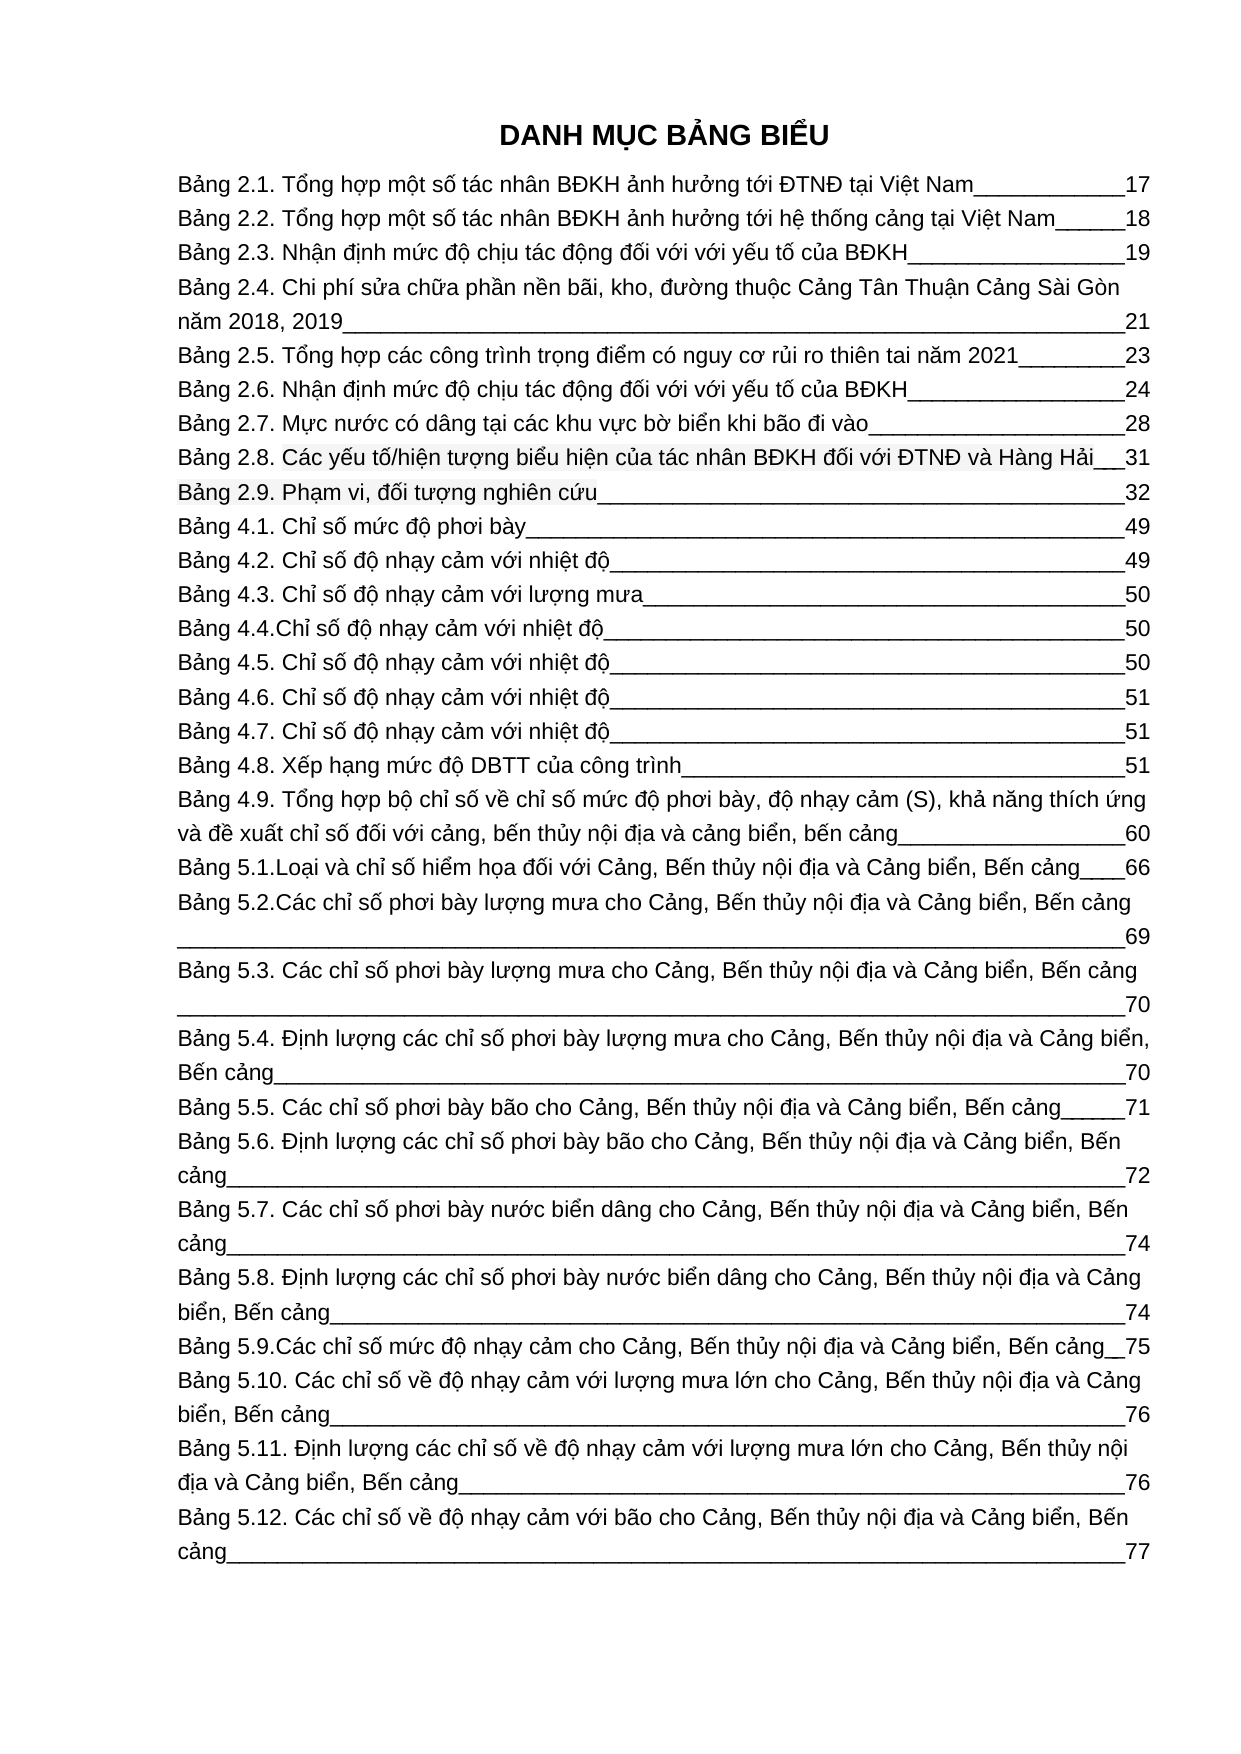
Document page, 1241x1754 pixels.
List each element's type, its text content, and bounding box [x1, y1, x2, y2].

text Bảng 4.6. Chỉ số độ nhạy cảm với nhiệt độ 51 [177, 683, 1152, 710]
text Bảng 2.2. Tổng hợp một số tác nhân BĐKH ảnh hưởng tới hệ thống cảng tại Việt Nam 18 [177, 205, 1152, 231]
text Bảng 2.5. Tổng hợp các công trình trọng điểm có nguy cơ rủi ro thiên tai năm 2021 23 [177, 342, 1152, 368]
text Bảng 4.2. Chỉ số độ nhạy cảm với nhiệt độ 49 [177, 547, 1152, 573]
text Bảng 5.6. Định lượng các chỉ số phơi bày bão cho Cảng, Bến thủy nội địa và Cảng biển, Bến cảng 72 [177, 1128, 1152, 1188]
text Bảng 4.5. Chỉ số độ nhạy cảm với nhiệt độ 50 [177, 649, 1152, 676]
text Bảng 4.9. Tổng hợp bộ chỉ số về chỉ số mức độ phơi bày, độ nhạy cảm (S), khả năng thích ứng và đề xuất chỉ số đối với cảng, bến thủy nội địa và cảng biển, bến cảng 60 [177, 786, 1152, 846]
text Bảng 2.3. Nhận định mức độ chịu tác động đối với với yếu tố của BĐKH 19 [177, 239, 1152, 266]
text Bảng 2.4. Chi phí sửa chữa phần nền bãi, kho, đường thuộc Cảng Tân Thuận Cảng Sài Gòn năm 2018, 2019 21 [177, 273, 1152, 334]
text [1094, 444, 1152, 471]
text Bảng 5.10. Các chỉ số về độ nhạy cảm với lượng mưa lớn cho Cảng, Bến thủy nội địa và Cảng biển, Bến cảng 76 [177, 1367, 1152, 1427]
text Bảng 4.4.Chỉ số độ nhạy cảm với nhiệt độ 50 [177, 615, 1152, 641]
text Bảng 5.8. Định lượng các chỉ số phơi bày nước biển dâng cho Cảng, Bến thủy nội địa và Cảng biển, Bến cảng 74 [177, 1264, 1152, 1325]
text Bảng 5.9.Các chỉ số mức độ nhạy cảm cho Cảng, Bến thủy nội địa và Cảng biển, Bến cảng 75 [177, 1333, 1152, 1359]
text Bảng 5.7. Các chỉ số phơi bày nước biển dâng cho Cảng, Bến thủy nội địa và Cảng biển, Bến cảng 74 [177, 1196, 1152, 1256]
text Bảng 4.8. Xếp hạng mức độ DBTT của công trình 51 [177, 752, 1152, 778]
text Bảng 2.7. Mực nước có dâng tại các khu vực bờ biển khi bão đi vào 28 [177, 410, 1152, 436]
text Bảng 5.5. Các chỉ số phơi bày bão cho Cảng, Bến thủy nội địa và Cảng biển, Bến cảng 71 [177, 1093, 1152, 1120]
text Bảng 4.3. Chỉ số độ nhạy cảm với lượng mưa 50 [177, 581, 1152, 607]
text Bảng 5.2.Các chỉ số phơi bày lượng mưa cho Cảng, Bến thủy nội địa và Cảng biển, Bến cảng 69 [177, 888, 1152, 949]
text DANH MỤC BẢNG BIỂU [177, 118, 1152, 152]
text Bảng 5.1.Loại và chỉ số hiểm họa đối với Cảng, Bến thủy nội địa và Cảng biển, Bến cảng 66 [177, 854, 1152, 881]
text Bảng 2.6. Nhận định mức độ chịu tác động đối với với yếu tố của BĐKH 24 [177, 376, 1152, 402]
text Bảng 2.1. Tổng hợp một số tác nhân BĐKH ảnh hưởng tới ĐTNĐ tại Việt Nam 17 [177, 171, 1152, 197]
text Bảng 4.7. Chỉ số độ nhạy cảm với nhiệt độ 51 [177, 718, 1152, 744]
text Bảng 4.1. Chỉ số mức độ phơi bày 49 [177, 513, 1152, 539]
text Bảng 5.4. Định lượng các chỉ số phơi bày lượng mưa cho Cảng, Bến thủy nội địa và Cảng biển, Bến cảng 70 [177, 1025, 1152, 1086]
text Bảng 5.12. Các chỉ số về độ nhạy cảm với bão cho Cảng, Bến thủy nội địa và Cảng biển, Bến cảng 77 [177, 1503, 1152, 1564]
text Bảng 5.11. Định lượng các chỉ số về độ nhạy cảm với lượng mưa lớn cho Cảng, Bến thủy nội địa và Cảng biển, Bến cảng 76 [177, 1435, 1152, 1496]
text Bảng 5.3. Các chỉ số phơi bày lượng mưa cho Cảng, Bến thủy nội địa và Cảng biển, Bến cảng 70 [177, 957, 1152, 1017]
text Bảng 2.9. Phạm vi, đối tượng nghiên cứu 32 [177, 478, 1152, 505]
